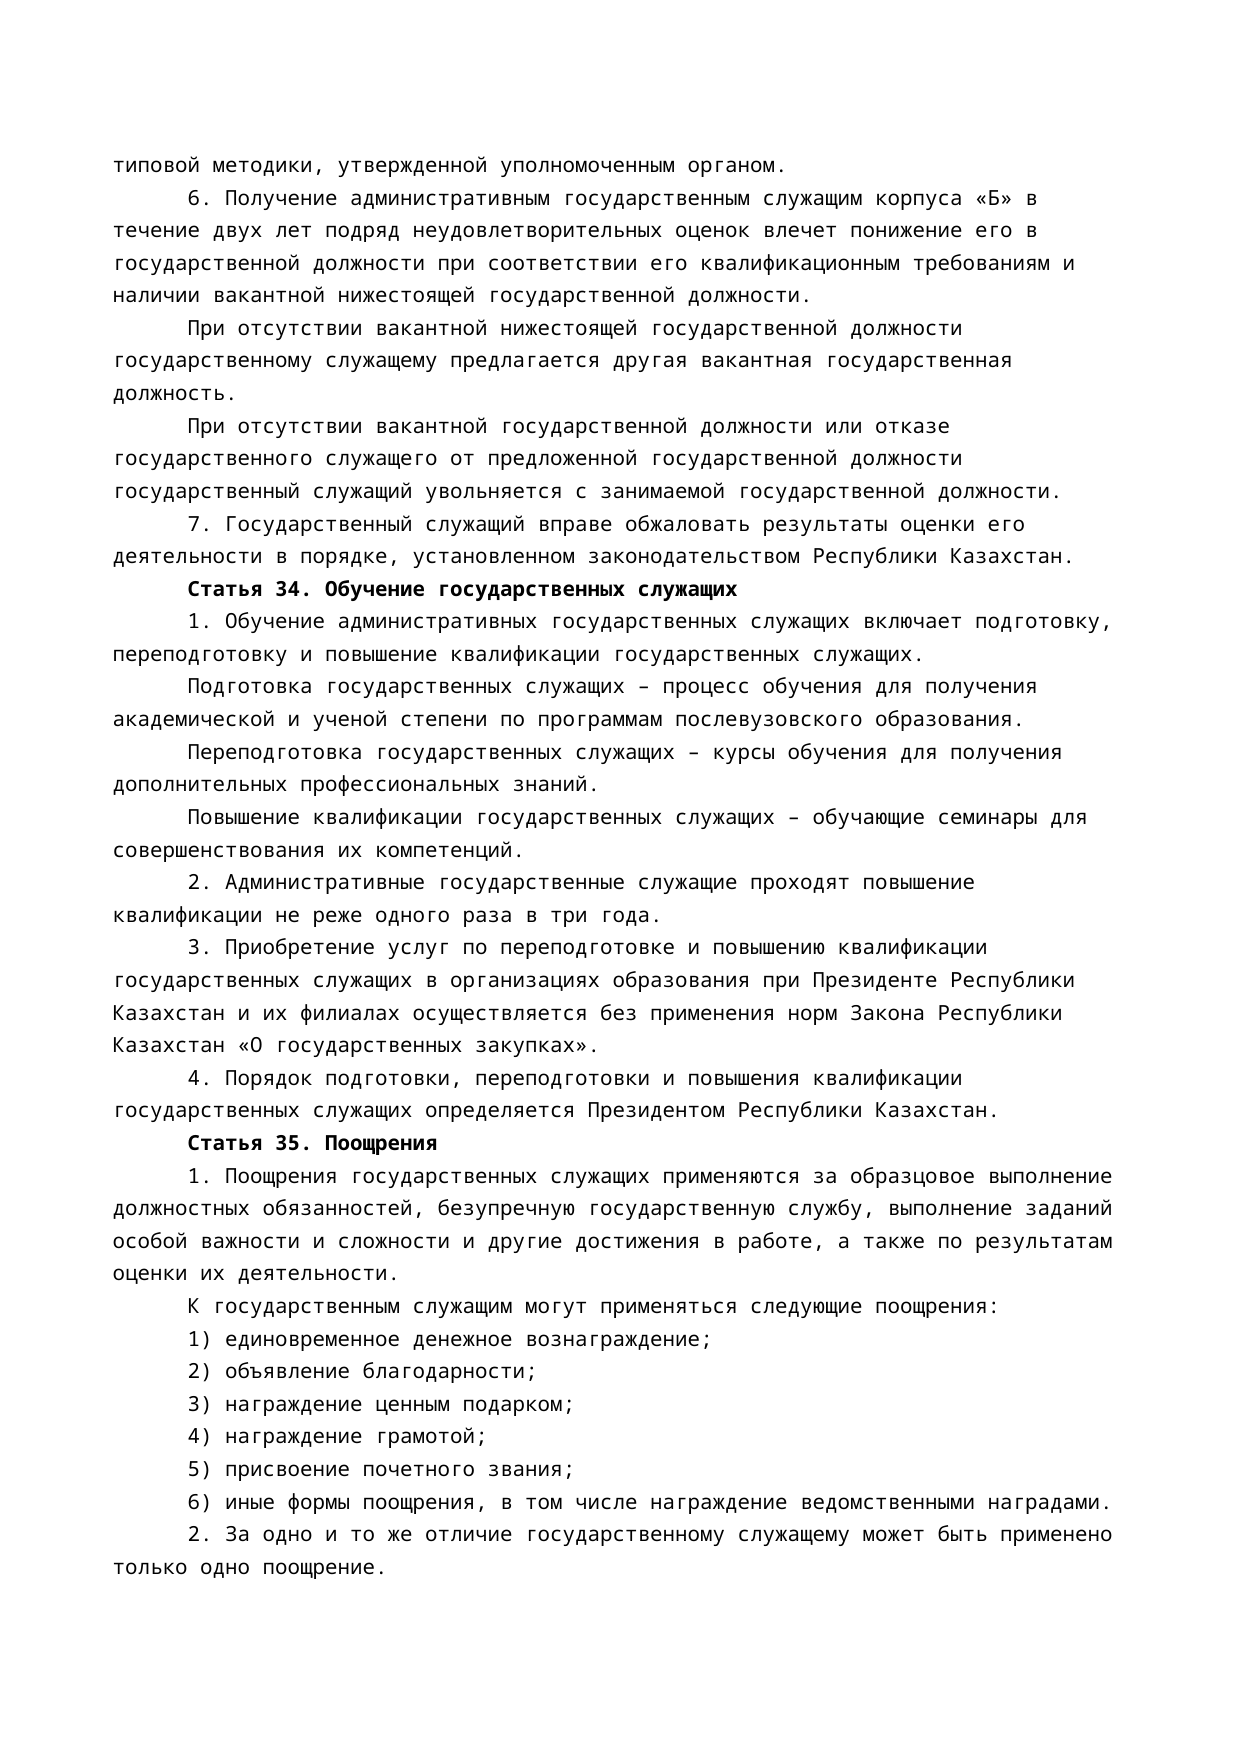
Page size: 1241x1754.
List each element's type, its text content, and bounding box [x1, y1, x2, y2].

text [112, 150, 1128, 570]
text Статья 35. Поощрения [112, 1128, 1128, 1157]
text 1. Обучение административных государственных служащих включает подготовку, переподготовку и повышение квалификации государственных служащих. Подготовка государственных служащих – процесс обучения для получения академической и ученой степени по программам послевузовского образования. Переподготовка государственных служащих – курсы обучения для получения дополнительных профессиональных знаний. Повышение квалификации государственных служащих – обучающие семинары для совершенствования их компетенций. 2. Административные государственные служащие проходят повышение квалификации не реже одного раза в три года. 3. Приобретение услуг по переподготовке и повышению квалификации государственных служащих в организациях образования при Президенте Республики Казахстан и их филиалах осуществляется без применения норм Закона Республики Казахстан «О государственных закупках». 4. Порядок подготовки, переподготовки и повышения квалификации государственных служащих определяется Президентом Республики Казахстан. [112, 606, 1128, 1124]
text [112, 1161, 1128, 1580]
text Статья 34. Обучение государственных служащих [112, 574, 1128, 602]
